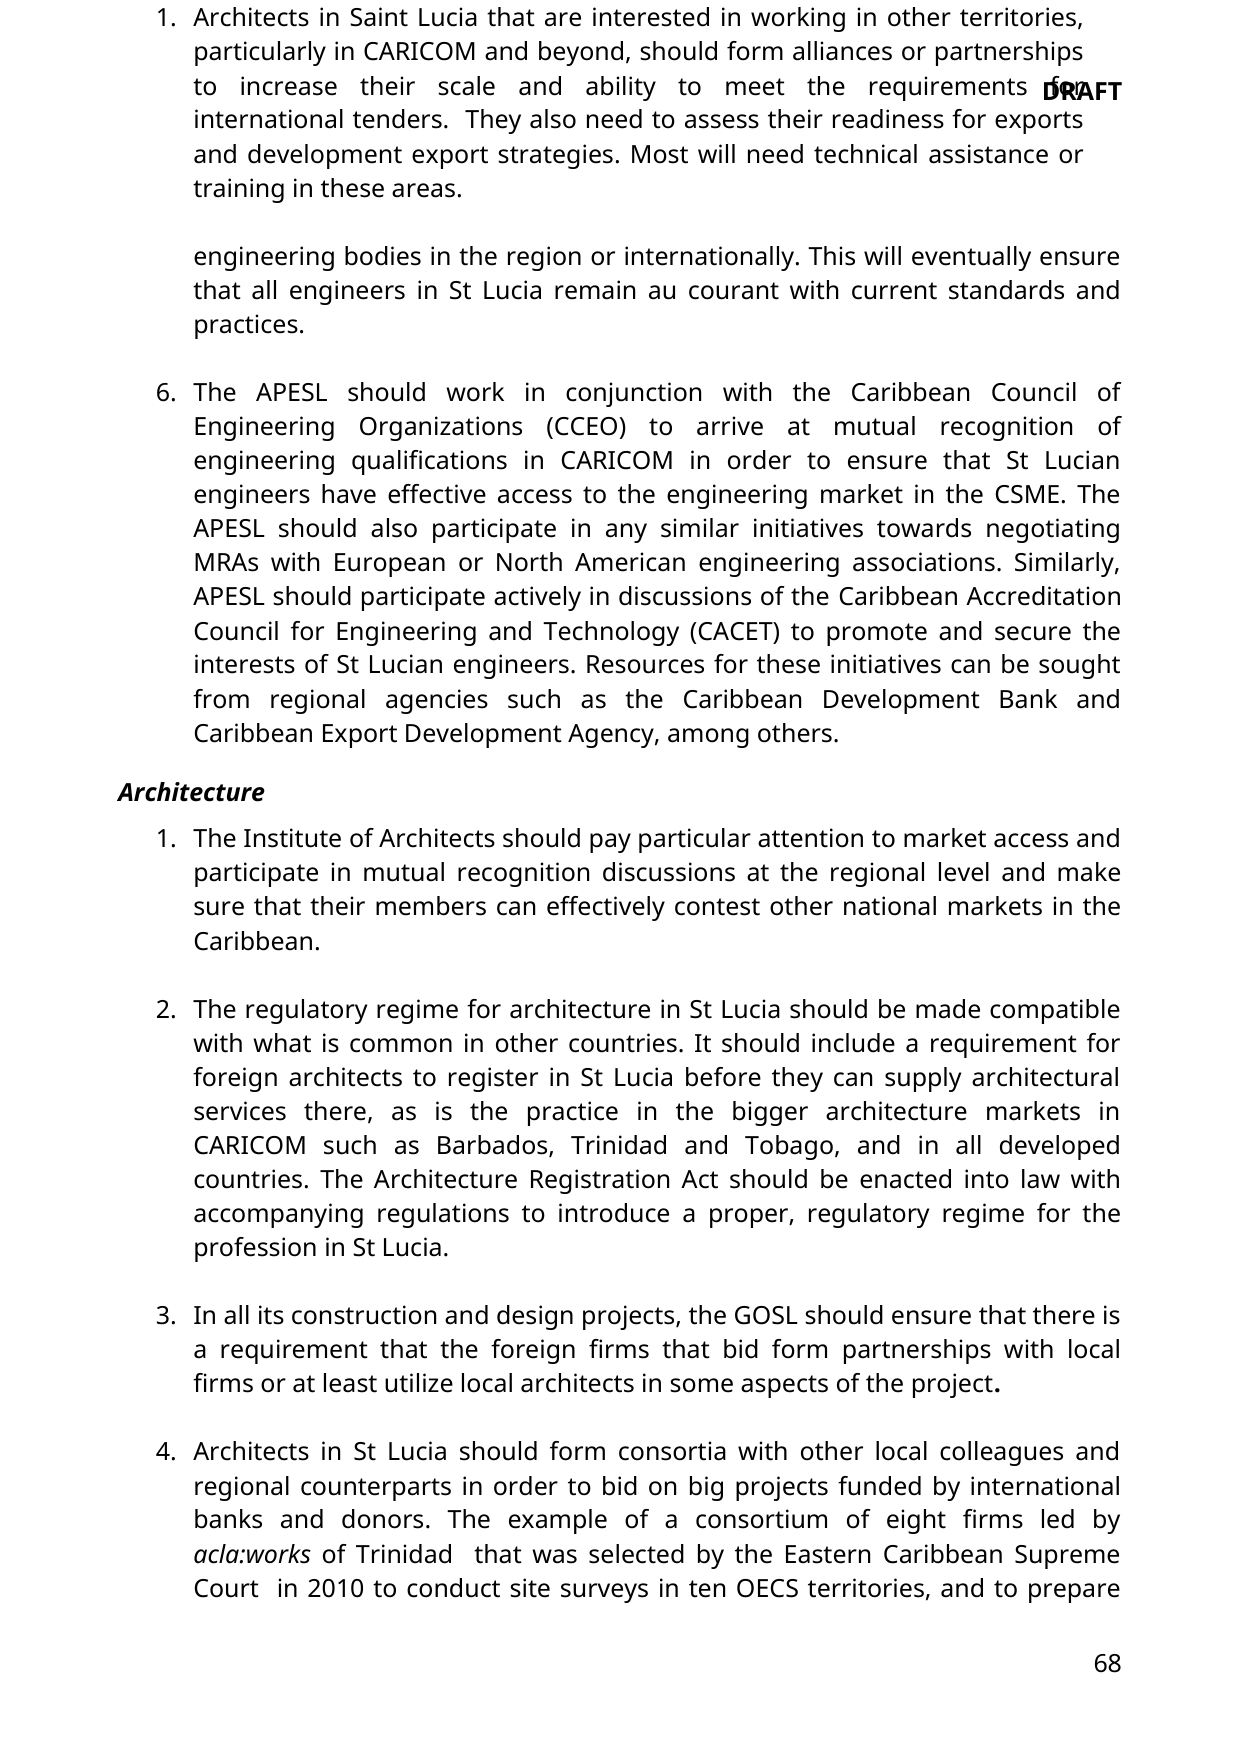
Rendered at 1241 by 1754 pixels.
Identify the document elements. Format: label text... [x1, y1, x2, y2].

list In all its construction and design projects, the GOSL should ensure that there is a requirement that the foreign firms that bid form partnerships with local firms or at least utilize local architects in some aspects of the project. [156, 1298, 1122, 1400]
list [156, 1434, 1122, 1604]
list The Institute of Architects should pay particular attention to market access and participate in mutual recognition discussions at the regional level and make sure that their members can effectively contest other national markets in the Caribbean. [156, 821, 1122, 957]
list The APESL should work in conjunction with the Caribbean Council of Engineering Organizations (CCEO) to arrive at mutual recognition of engineering qualifications in CARICOM in order to ensure that St Lucian engineers have effective access to the engineering market in the CSME. The APESL should also participate in any similar initiatives towards negotiating MRAs with European or North American engineering associations. Similarly, APESL should participate actively in discussions of the Caribbean Accreditation Council for Engineering and Technology (CACET) to promote and secure the interests of St Lucian engineers. Resources for these initiatives can be sought from regional agencies such as the Caribbean Development Bank and Caribbean Export Development Agency, among others. [156, 375, 1122, 749]
list Architects in Saint Lucia that are interested in working in other territories, particularly in CARICOM and beyond, should form alliances or partnerships to increase their scale and ability to meet the requirements for international tenders. They also need to assess their readiness for exports and development export strategies. Most will need technical assistance or training in these areas. [156, 0, 1084, 204]
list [156, 118, 1122, 341]
text Architecture [118, 774, 1122, 808]
list The regulatory regime for architecture in St Lucia should be made compatible with what is common in other countries. It should include a requirement for foreign architects to register in St Lucia before they can supply architectural services there, as is the practice in the bigger architecture markets in CARICOM such as Barbados, Trinidad and Tobago, and in all developed countries. The Architecture Registration Act should be enacted into law with accompanying regulations to introduce a proper, regulatory regime for the profession in St Lucia. [156, 991, 1122, 1264]
